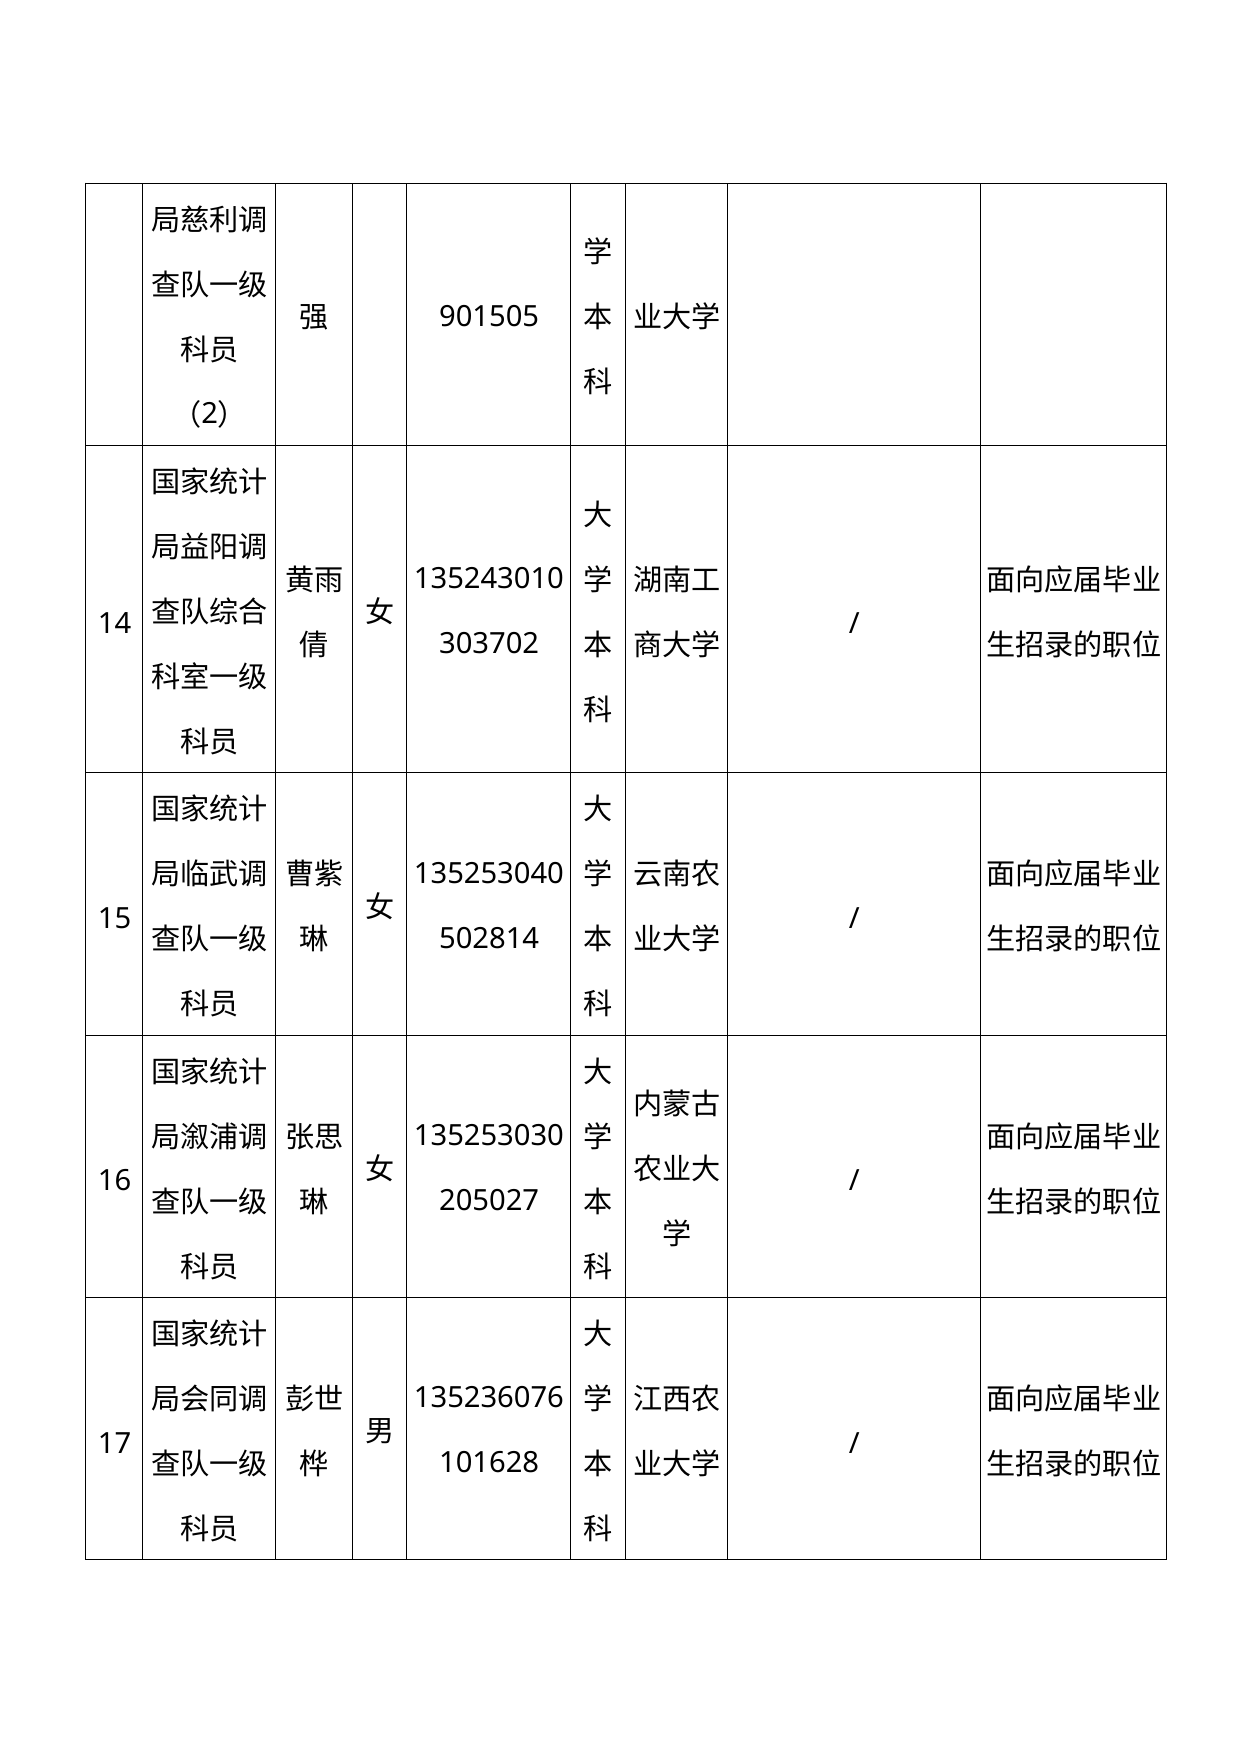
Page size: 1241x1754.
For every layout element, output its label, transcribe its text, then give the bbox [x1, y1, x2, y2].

table_cell 135243010303702 [407, 446, 570, 772]
table_cell 面向应届毕业生招录的职位 [981, 1036, 1166, 1297]
table_cell 16 [86, 1036, 142, 1297]
table_cell 国家统计局益阳调查队综合科室一级科员 [143, 446, 275, 772]
table_cell 女 [353, 446, 406, 772]
table_cell 云南农业大学 [626, 773, 727, 1034]
table_cell 山西农业大学 [626, 184, 727, 445]
table_cell 男 [353, 184, 406, 445]
table_cell 面向应届毕业生招录的职位 [981, 1298, 1166, 1559]
table_cell 14 [86, 446, 142, 772]
table_cell 面向应届毕业生招录的职位 [981, 773, 1166, 1034]
table_cell 国家统计局会同调查队一级科员 [143, 1298, 275, 1559]
table_cell 大学本科 [571, 1036, 625, 1297]
table_cell 胡永强 [276, 184, 352, 445]
table_cell 135236076101628 [407, 1298, 570, 1559]
table_cell 13 [86, 184, 142, 445]
table_cell 男 [353, 1298, 406, 1559]
table_cell [981, 184, 1166, 445]
table_cell 国家统计局溆浦调查队一级科员 [143, 1036, 275, 1297]
table_cell 张思琳 [276, 1036, 352, 1297]
table_cell 17 [86, 1298, 142, 1559]
table_cell 面向应届毕业生招录的职位 [981, 446, 1166, 772]
table_cell 大学本科 [571, 1298, 625, 1559]
table_cell 大学本科 [571, 446, 625, 772]
table_cell / [728, 1298, 980, 1559]
table_cell / [728, 184, 980, 445]
table_cell / [728, 1036, 980, 1297]
table_cell 黄雨倩 [276, 446, 352, 772]
table_cell 女 [353, 773, 406, 1034]
table_cell 女 [353, 1036, 406, 1297]
table_cell 15 [86, 773, 142, 1034]
table_cell 135253040502814 [407, 773, 570, 1034]
table_cell 国家统计局慈利调查队一级科员（2） [143, 184, 275, 445]
table_cell 江西农业大学 [626, 1298, 727, 1559]
table_cell 内蒙古农业大学 [626, 1036, 727, 1297]
table_cell 湖南工商大学 [626, 446, 727, 772]
table_cell 135232011901505 [407, 184, 570, 445]
table_cell 彭世桦 [276, 1298, 352, 1559]
table_cell / [728, 773, 980, 1034]
table_cell 135253030205027 [407, 1036, 570, 1297]
table_cell 国家统计局临武调查队一级科员 [143, 773, 275, 1034]
table_cell 大学本科 [571, 184, 625, 445]
table_cell 大学本科 [571, 773, 625, 1034]
table_cell / [728, 446, 980, 772]
table_cell 曹紫琳 [276, 773, 352, 1034]
